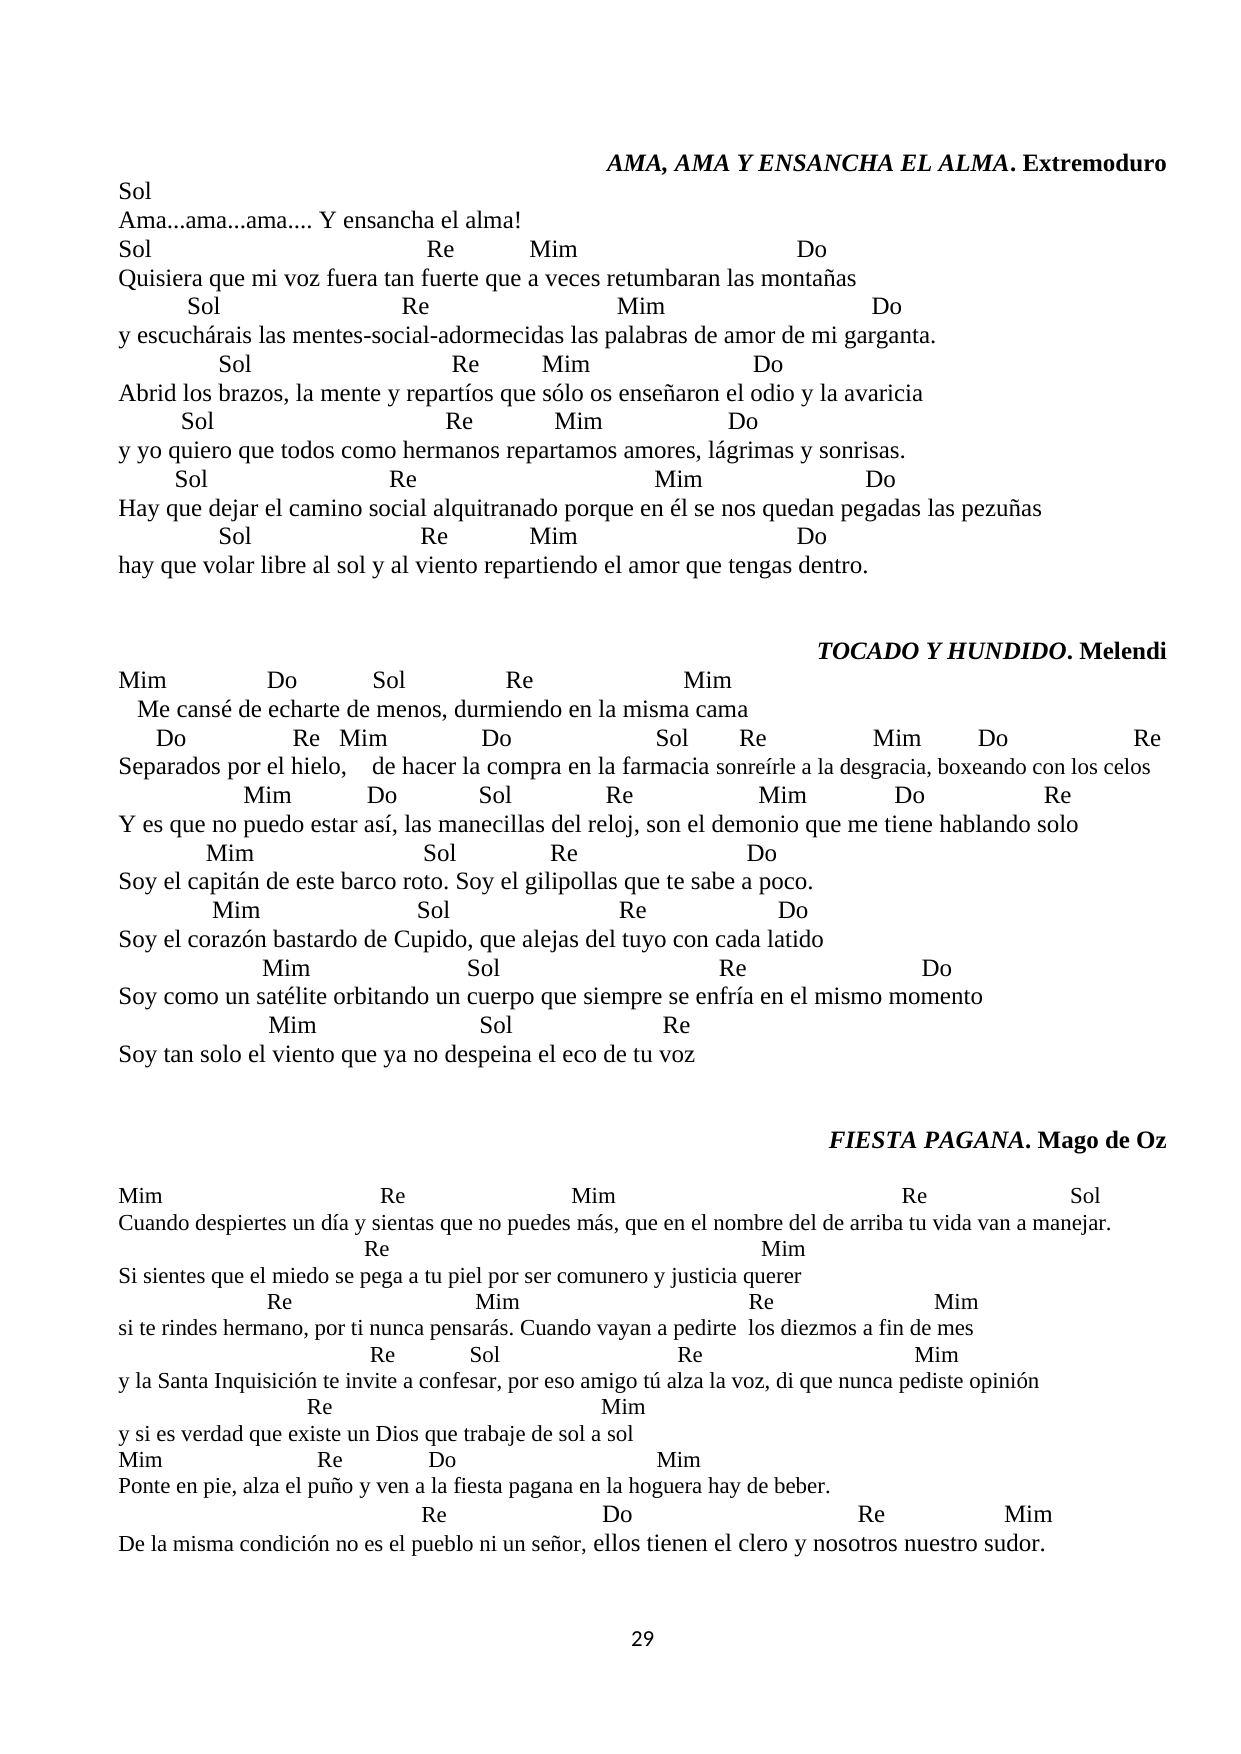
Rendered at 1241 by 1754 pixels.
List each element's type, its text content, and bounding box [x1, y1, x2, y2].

text Re Sol Re Mim [118, 1341, 1167, 1367]
text Re Mim Re Mim [118, 1288, 1167, 1314]
text Soy tan solo el viento que ya no despeina el eco de tu voz [118, 1039, 1167, 1068]
text FIESTA PAGANA. Mago de Oz [118, 1125, 1167, 1154]
text Sol [118, 176, 1167, 205]
text Mim Sol Re Do [118, 838, 1167, 866]
text TOCADO Y HUNDIDO. Melendi [118, 636, 1167, 665]
text Mim Do Sol Re Mim Do Re [118, 780, 1167, 809]
text De la misma condición no es el pueblo ni un señor, ellos tienen el clero y nosotros nuestro sudor. [118, 1528, 1167, 1556]
text Ponte en pie, alza el puño y ven a la fiesta pagana en la hoguera hay de beber. [118, 1472, 1167, 1499]
text Abrid los brazos, la mente y repartíos que sólo os enseñaron el odio y la avaricia [118, 378, 1167, 406]
text y la Santa Inquisición te invite a confesar, por eso amigo tú alza la voz, di que nunca pediste opinión [118, 1367, 1167, 1393]
text Cuando despiertes un día y sientas que no puedes más, que en el nombre del de arriba tu vida van a manejar. [118, 1209, 1167, 1235]
text Ama...ama...ama.... Y ensancha el alma! [118, 205, 1167, 234]
text Mim Do Sol Re Mim [118, 665, 1167, 694]
text Sol Re Mim Do [118, 349, 1167, 378]
text Re Mim [118, 1235, 1167, 1262]
text Mim Sol Re [118, 1010, 1167, 1039]
text Soy el capitán de este barco roto. Soy el gilipollas que te sabe a poco. [118, 866, 1167, 895]
text si te rindes hermano, por ti nunca pensarás. Cuando vayan a pedirte los diezmos a fin de mes [118, 1314, 1167, 1341]
text Sol Re Mim Do [118, 234, 1167, 263]
text Soy el corazón bastardo de Cupido, que alejas del tuyo con cada latido [118, 924, 1167, 953]
text Me cansé de echarte de menos, durmiendo en la misma cama [118, 694, 1167, 723]
text y escuchárais las mentes-social-adormecidas las palabras de amor de mi garganta. [118, 320, 1167, 349]
text Do Re Mim Do Sol Re Mim Do Re [118, 723, 1167, 751]
text Quisiera que mi voz fuera tan fuerte que a veces retumbaran las montañas [118, 263, 1167, 291]
text Sol Re Mim Do [118, 406, 1167, 435]
text Mim Sol Re Do [118, 953, 1167, 981]
text Sol Re Mim Do [118, 521, 1167, 550]
text Separados por el hielo, de hacer la compra en la farmacia sonreírle a la desgracia, boxeando con los celos [118, 751, 1167, 780]
text Sol Re Mim Do [118, 464, 1167, 493]
text Sol Re Mim Do [118, 291, 1167, 320]
text Re Mim [118, 1393, 1167, 1420]
text Soy como un satélite orbitando un cuerpo que siempre se enfría en el mismo momento [118, 981, 1167, 1010]
text Hay que dejar el camino social alquitranado porque en él se nos quedan pegadas las pezuñas [118, 493, 1167, 521]
text Mim Re Mim Re Sol [118, 1183, 1167, 1209]
text Mim Sol Re Do [118, 895, 1167, 924]
text Y es que no puedo estar así, las manecillas del reloj, son el demonio que me tiene hablando solo [118, 809, 1167, 838]
text Si sientes que el miedo se pega a tu piel por ser comunero y justicia querer [118, 1262, 1167, 1288]
text Re Do Re Mim [118, 1499, 1167, 1528]
text Mim Re Do Mim [118, 1446, 1167, 1472]
text AMA, AMA Y ENSANCHA EL ALMA. Extremoduro [177, 148, 1167, 176]
text y yo quiero que todos como hermanos repartamos amores, lágrimas y sonrisas. [118, 435, 1167, 464]
text y si es verdad que existe un Dios que trabaje de sol a sol [118, 1420, 1167, 1446]
text hay que volar libre al sol y al viento repartiendo el amor que tengas dentro. [118, 550, 1167, 579]
